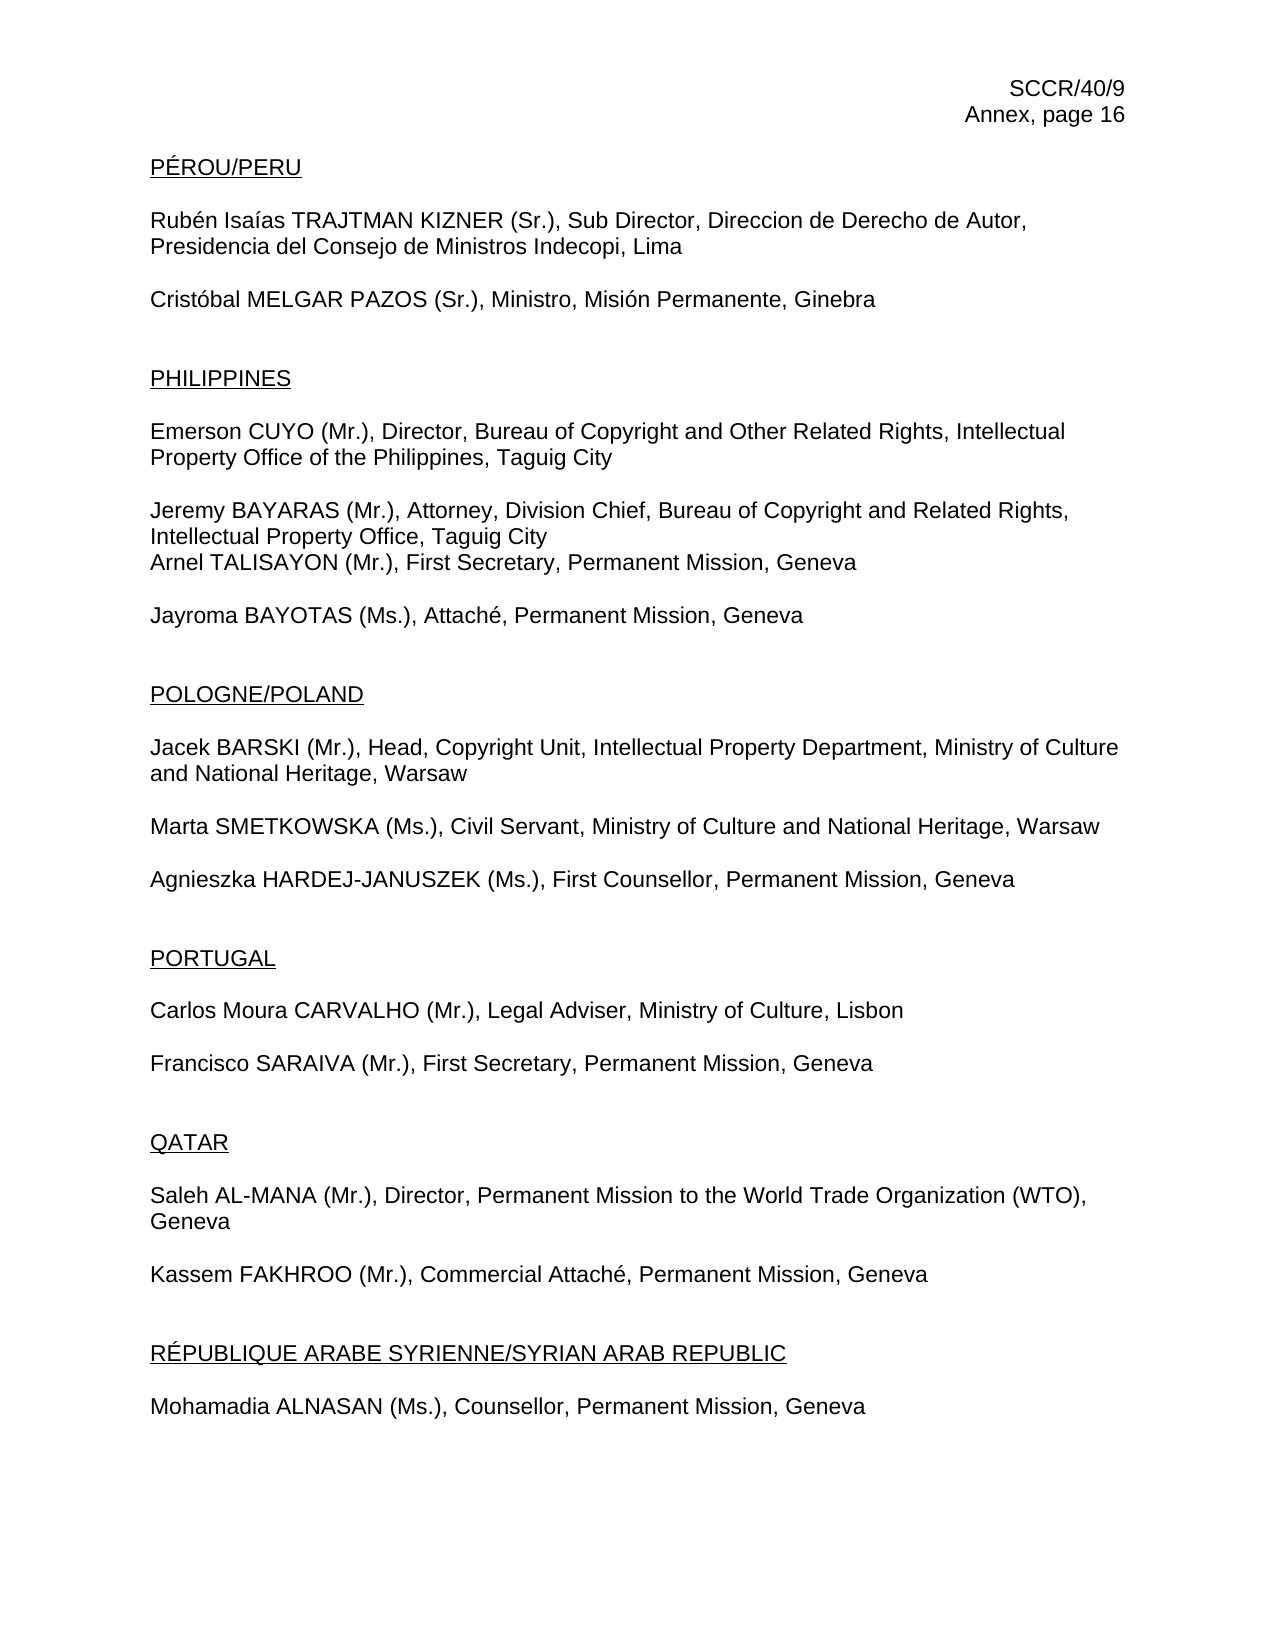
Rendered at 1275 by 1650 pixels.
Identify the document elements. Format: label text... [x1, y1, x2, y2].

text PHILIPPINES [150, 365, 1125, 391]
text Rubén Isaías TRAJTMAN KIZNER (Sr.), Sub Director, Direccion de Derecho de Autor, Presidencia del Consejo de Ministros Indecopi, Lima [150, 207, 1125, 259]
text PÉROU/PERU [150, 154, 1125, 180]
text RÉPUBLIQUE ARABE SYRIENNE/SYRIAN ARAB REPUBLIC [150, 1340, 1125, 1366]
text Jacek BARSKI (Mr.), Head, Copyright Unit, Intellectual Property Department, Ministry of Culture and National Heritage, Warsaw [150, 734, 1125, 787]
text Emerson CUYO (Mr.), Director, Bureau of Copyright and Other Related Rights, Intellectual Property Office of the Philippines, Taguig City [150, 418, 1125, 470]
text Jayroma BAYOTAS (Ms.), Attaché, Permanent Mission, Geneva [150, 602, 1125, 628]
text POLOGNE/POLAND [150, 681, 1125, 707]
text Kassem FAKHROO (Mr.), Commercial Attaché, Permanent Mission, Geneva [150, 1261, 1125, 1287]
text Cristóbal MELGAR PAZOS (Sr.), Ministro, Misión Permanente, Ginebra [150, 286, 1125, 312]
text Carlos Moura CARVALHO (Mr.), Legal Adviser, Ministry of Culture, Lisbon [150, 997, 1125, 1024]
text Marta SMETKOWSKA (Ms.), Civil Servant, Ministry of Culture and National Heritage, Warsaw [150, 813, 1125, 839]
text PORTUGAL [150, 945, 1125, 971]
text Francisco SARAIVA (Mr.), First Secretary, Permanent Mission, Geneva [150, 1050, 1125, 1076]
text QATAR [150, 1129, 1125, 1156]
text Saleh AL-MANA (Mr.), Director, Permanent Mission to the World Trade Organization (WTO), Geneva [150, 1182, 1125, 1234]
text Mohamadia ALNASAN (Ms.), Counsellor, Permanent Mission, Geneva [150, 1393, 1125, 1419]
text Agnieszka HARDEJ-JANUSZEK (Ms.), First Counsellor, Permanent Mission, Geneva [150, 866, 1125, 892]
text Jeremy BAYARAS (Mr.), Attorney, Division Chief, Bureau of Copyright and Related Rights, Intellectual Property Office, Taguig City [150, 497, 1125, 549]
text Arnel TALISAYON (Mr.), First Secretary, Permanent Mission, Geneva [150, 549, 1125, 576]
